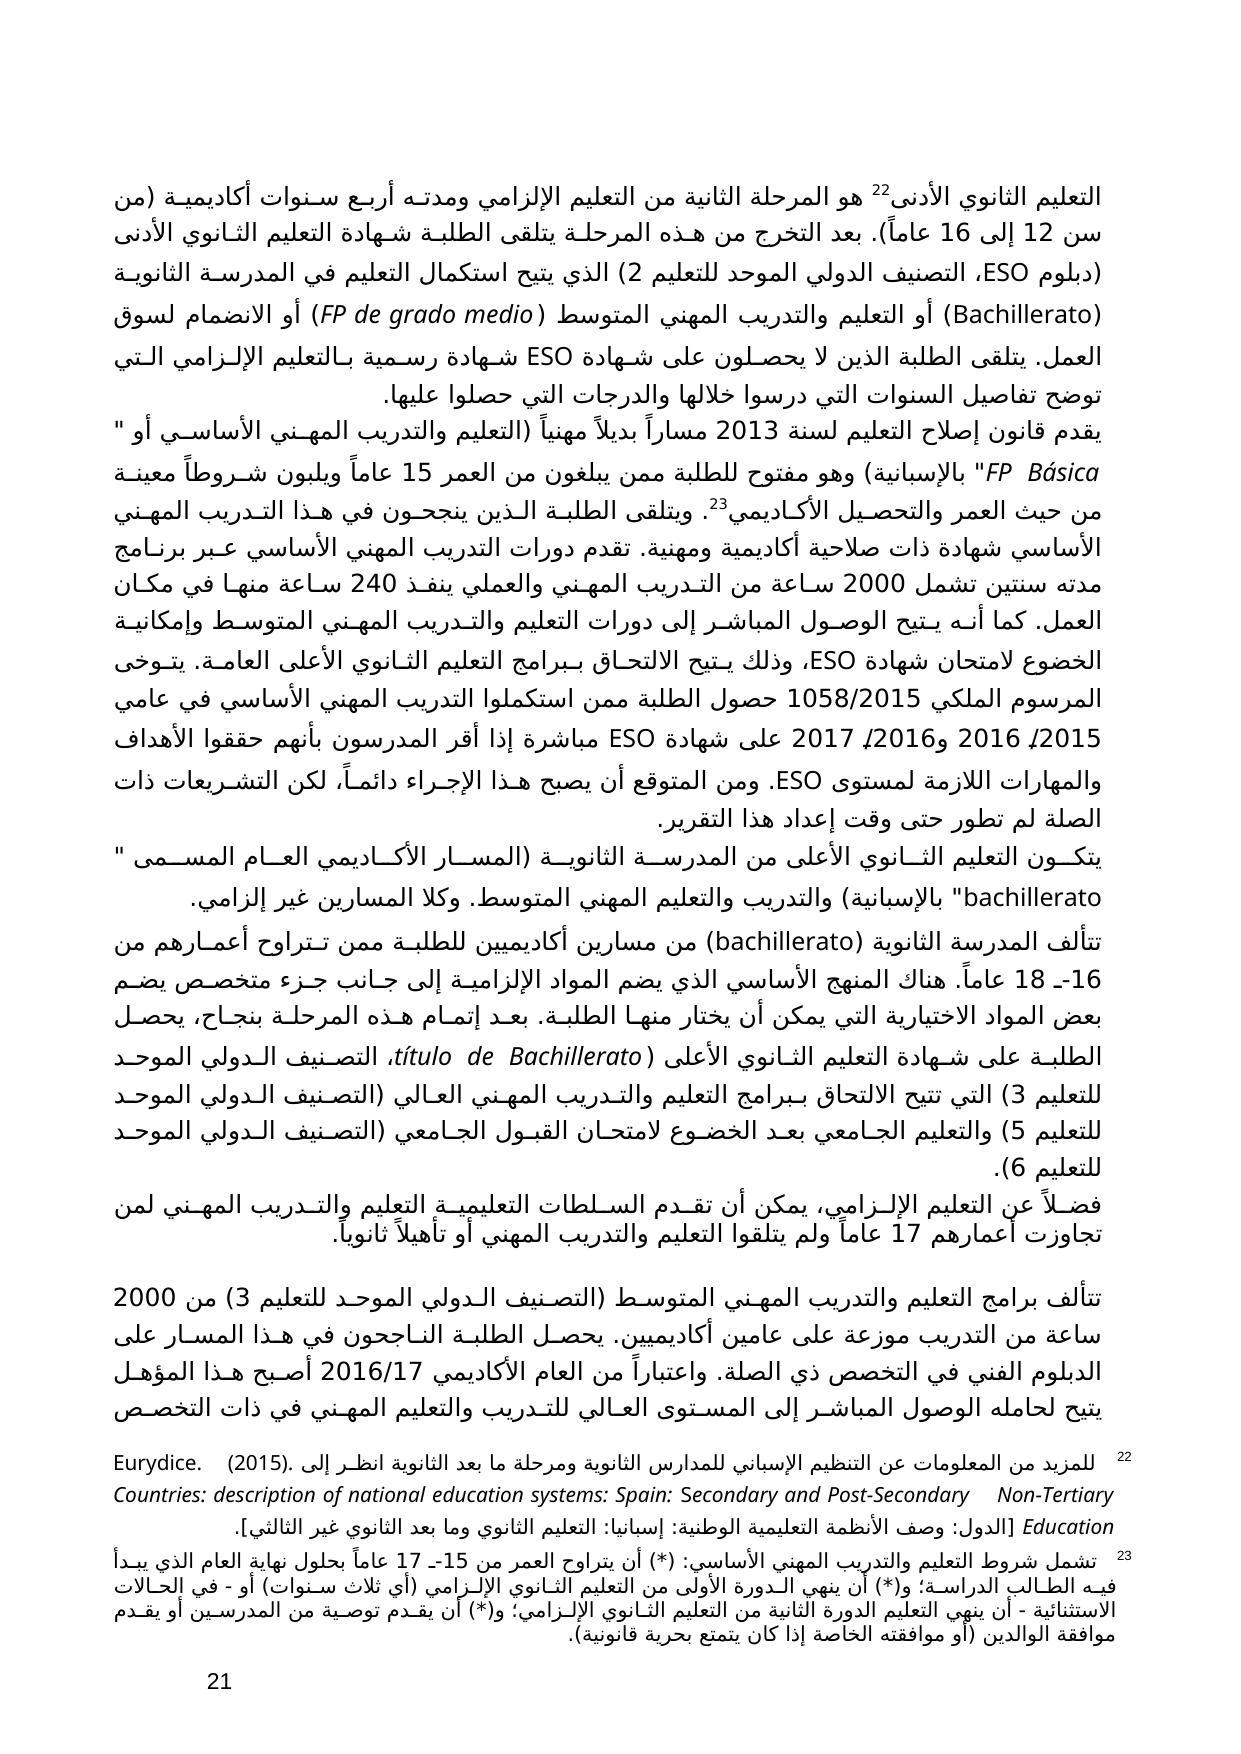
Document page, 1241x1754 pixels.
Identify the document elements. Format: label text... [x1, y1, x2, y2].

text فضلاً عن التعليم الإلزامي، يمكن أن تقدم السلطات التعليمية التعليم والتدريب المهني لمن تجاوزت أعمارهم 17 عاماً ولم يتلقوا التعليم والتدريب المهني أو تأهيلاً ثانوياً. [113, 1190, 1102, 1248]
text التعليم الثانوي الأدنى هو المرحلة الثانية من التعليم الإلزامي ومدته أربع سنوات أكاديمية (من سن 12 إلى 16 عاماً). بعد التخرج من هذه المرحلة يتلقى الطلبة شهادة التعليم الثانوي الأدنى (دبلوم ESO، التصنيف الدولي الموحد للتعليم 2) الذي يتيح استكمال التعليم في المدرسة الثانوية (Bachillerato) أو التعليم والتدريب المهني المتوسط (FP de grado medio) أو الانضمام لسوق العمل. يتلقى الطلبة الذين لا يحصلون على شهادة ESO شهادة رسمية بالتعليم الإلزامي التي توضح تفاصيل السنوات التي درسوا خلالها والدرجات التي حصلوا عليها. [113, 182, 1102, 409]
text يتكون التعليم الثانوي الأعلى من المدرسة الثانوية (المسار الأكاديمي العام المسمى "bachillerato" بالإسبانية) والتدريب والتعليم المهني المتوسط. وكلا المسارين غير إلزامي. [113, 842, 1102, 914]
text يقدم قانون إصلاح التعليم لسنة 2013 مساراً بديلاً مهنياً (التعليم والتدريب المهني الأساسي أو "FP Básica" بالإسبانية) وهو مفتوح للطلبة ممن يبلغون من العمر 15 عاماً ويلبون شروطاً معينة من حيث العمر والتحصيل الأكاديمي. ويتلقى الطلبة الذين ينجحون في هذا التدريب المهني الأساسي شهادة ذات صلاحية أكاديمية ومهنية. تقدم دورات التدريب المهني الأساسي عبر برنامج مدته سنتين تشمل 2000 ساعة من التدريب المهني والعملي ينفذ 240 ساعة منها في مكان العمل. كما أنه يتيح الوصول المباشر إلى دورات التعليم والتدريب المهني المتوسط وإمكانية الخضوع لامتحان شهادة ESO، وذلك يتيح الالتحاق ببرامج التعليم الثانوي الأعلى العامة. يتوخى المرسوم الملكي 1058/2015 حصول الطلبة ممن استكملوا التدريب المهني الأساسي في عامي 2015/ 2016 و2016/ 2017 على شهادة ESO مباشرة إذا أقر المدرسون بأنهم حققوا الأهداف والمهارات اللازمة لمستوى ESO. ومن المتوقع أن يصبح هذا الإجراء دائماً، لكن التشريعات ذات الصلة لم تطور حتى وقت إعداد هذا التقرير. [113, 416, 1102, 833]
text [113, 1283, 1102, 1423]
text تتألف المدرسة الثانوية (bachillerato) من مسارين أكاديميين للطلبة ممن تتراوح أعمارهم من 16- 18 عاماً. هناك المنهج الأساسي الذي يضم المواد الإلزامية إلى جانب جزء متخصص يضم بعض المواد الاختيارية التي يمكن أن يختار منها الطلبة. بعد إتمام هذه المرحلة بنجاح، يحصل الطلبة على شهادة التعليم الثانوي الأعلى (título de Bachillerato، التصنيف الدولي الموحد للتعليم 3) التي تتيح الالتحاق ببرامج التعليم والتدريب المهني العالي (التصنيف الدولي الموحد للتعليم 5) والتعليم الجامعي بعد الخضوع لامتحان القبول الجامعي (التصنيف الدولي الموحد للتعليم 6). [113, 923, 1102, 1182]
